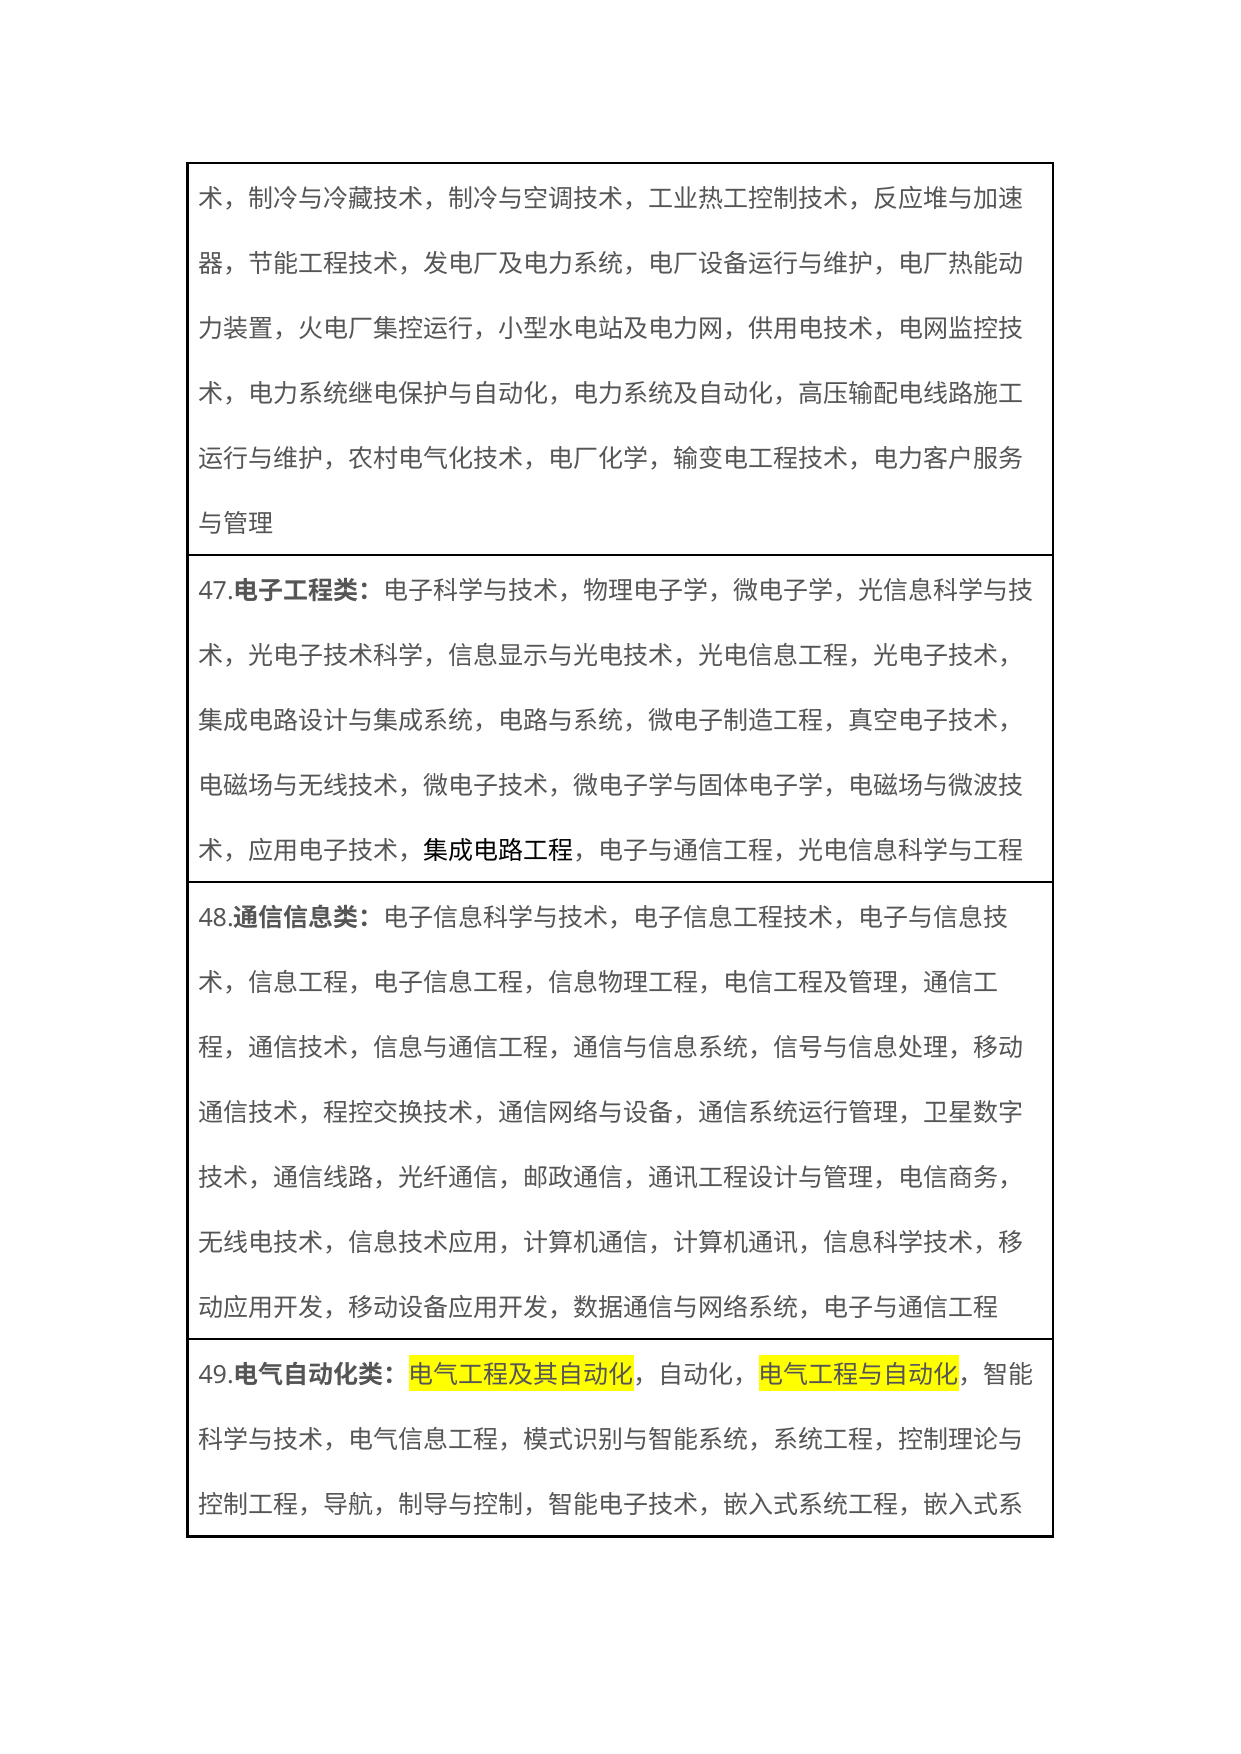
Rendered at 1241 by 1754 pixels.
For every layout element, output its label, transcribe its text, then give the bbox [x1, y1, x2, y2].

table_cell 47.电子工程类：电子科学与技术，物理电子学，微电子学，光信息科学与技术，光电子技术科学，信息显示与光电技术，光电信息工程，光电子技术，集成电路设计与集成系统，电路与系统，微电子制造工程，真空电子技术，电磁场与无线技术，微电子技术，微电子学与固体电子学，电磁场与微波技术，应用电子技术，集成电路工程，电子与通信工程，光电信息科学与工程 [189, 556, 1052, 881]
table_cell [189, 1340, 1052, 1535]
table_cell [189, 164, 1052, 554]
table_cell 48.通信信息类：电子信息科学与技术，电子信息工程技术，电子与信息技术，信息工程，电子信息工程，信息物理工程，电信工程及管理，通信工程，通信技术，信息与通信工程，通信与信息系统，信号与信息处理，移动通信技术，程控交换技术，通信网络与设备，通信系统运行管理，卫星数字技术，通信线路，光纤通信，邮政通信，通讯工程设计与管理，电信商务，无线电技术，信息技术应用，计算机通信，计算机通讯，信息科学技术，移动应用开发，移动设备应用开发，数据通信与网络系统，电子与通信工程 [189, 883, 1052, 1338]
